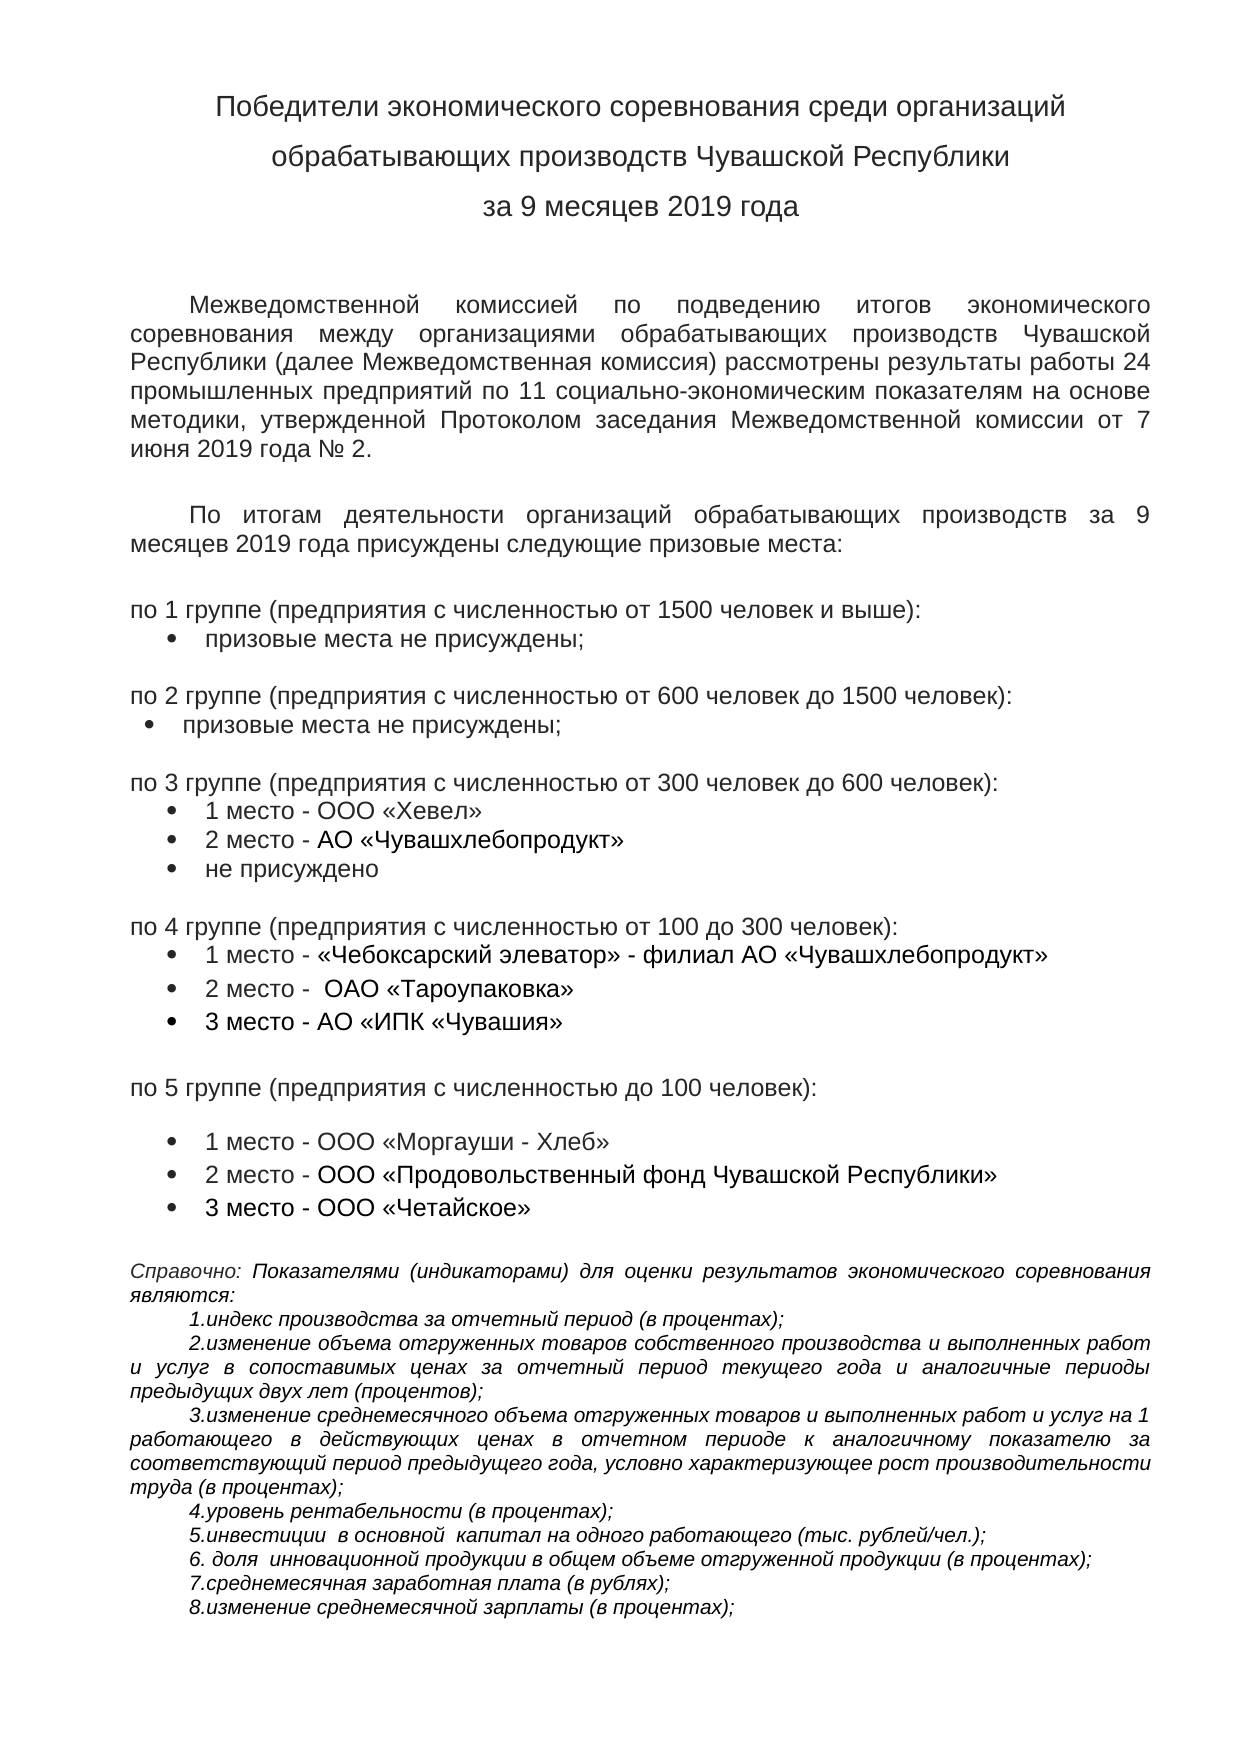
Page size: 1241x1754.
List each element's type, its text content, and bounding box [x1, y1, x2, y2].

text 4.уровень рентабельности (в процентах); [130, 1499, 1152, 1523]
text По итогам деятельности организаций обрабатывающих производств за 9 месяцев 2019 года присуждены следующие призовые места: [130, 500, 1152, 557]
list 2 место - АО «Чувашхлебопродукт» [167, 825, 1152, 854]
text Межведомственной комиссией по подведению итогов экономического соревнования между организациями обрабатывающих производств Чувашской Республики (далее Межведомственная комиссия) рассмотрены результаты работы 24 промышленных предприятий по 11 социально-экономическим показателям на основе методики, утвержденной Протоколом заседания Межведомственной комиссии от 7 июня 2019 года № 2. [130, 290, 1152, 462]
text 3.изменение среднемесячного объема отгруженных товаров и выполненных работ и услуг на 1 работающего в действующих ценах в отчетном периоде к аналогичному показателю за соответствующий период предыдущего года, условно характеризующее рост производительности труда (в процентах); [130, 1403, 1152, 1499]
list 2 место - ООО «Продовольственный фонд Чувашской Республики» [167, 1160, 1152, 1189]
text 7.среднемесячная заработная плата (в рублях); [130, 1571, 1152, 1594]
list призовые места не присуждены; [145, 710, 1152, 739]
text по 1 группе (предприятия с численностью от 1500 человек и выше): [130, 595, 1152, 624]
list 1 место - «Чебоксарский элеватор» - филиал АО «Чувашхлебопродукт» [167, 940, 1152, 969]
text по 4 группе (предприятия с численностью от 100 до 300 человек): [130, 912, 1152, 940]
text по 3 группе (предприятия с численностью от 300 человек до 600 человек): [130, 768, 1152, 796]
list 3 место - АО «ИПК «Чувашия» [167, 1007, 1152, 1036]
text за 9 месяцев 2019 года [130, 189, 1152, 223]
text Победители экономического соревнования среди организаций обрабатывающих производств Чувашской Республики [130, 89, 1152, 172]
text 5.инвестиции в основной капитал на одного работающего (тыс. рублей/чел.); [130, 1523, 1152, 1547]
text 2.изменение объема отгруженных товаров собственного производства и выполненных работ и услуг в сопоставимых ценах за отчетный период текущего года и аналогичные периоды предыдущих двух лет (процентов); [130, 1331, 1152, 1403]
list 2 место - ОАО «Тароупаковка» [167, 973, 1152, 1002]
list 1 место - ООО «Моргауши - Хлеб» [167, 1127, 1152, 1156]
text по 2 группе (предприятия с численностью от 600 человек до 1500 человек): [130, 681, 1152, 710]
list 1 место - ООО «Хевел» [167, 796, 1152, 825]
text по 5 группе (предприятия с численностью до 100 человек): [130, 1073, 1152, 1102]
list призовые места не присуждены; [167, 624, 1152, 652]
text 8.изменение среднемесячной зарплаты (в процентах); [130, 1594, 1152, 1618]
list не присуждено [167, 854, 1152, 883]
list 3 место - ООО «Четайское» [167, 1193, 1152, 1222]
text 1.индекс производства за отчетный период (в процентах); [130, 1307, 1152, 1331]
text Справочно: Показателями (индикаторами) для оценки результатов экономического соревнования являются: [130, 1259, 1152, 1307]
text 6. доля инновационной продукции в общем объеме отгруженной продукции (в процентах); [130, 1547, 1152, 1571]
